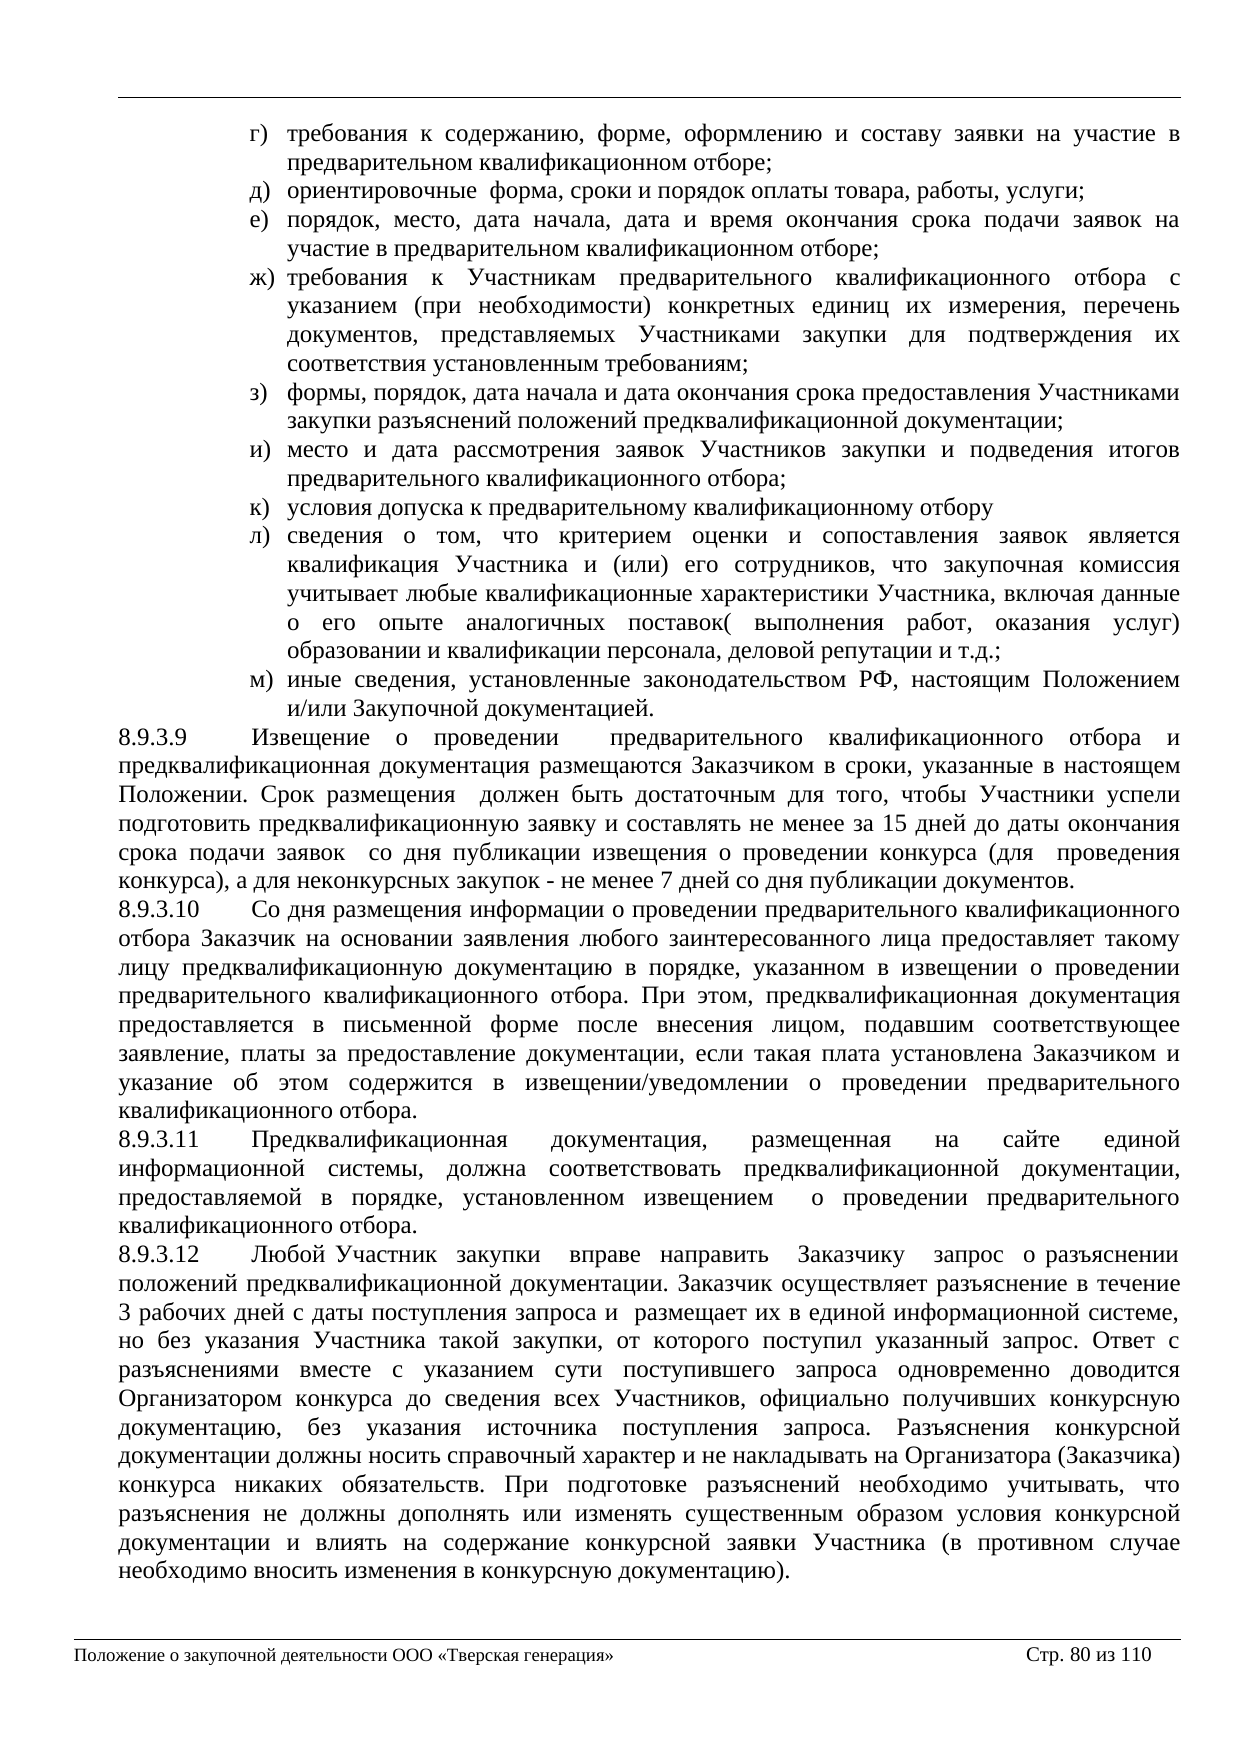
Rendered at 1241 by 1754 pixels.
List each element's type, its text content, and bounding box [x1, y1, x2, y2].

list место и дата рассмотрения заявок Участников закупки и подведения итогов предварительного квалификационного отбора; [249, 434, 1181, 492]
list ориентировочные форма, сроки и порядок оплаты товара, работы, услуги; [249, 176, 1181, 204]
list Со дня размещения информации о проведении предварительного квалификационного отбора Заказчик на основании заявления любого заинтересованного лица предоставляет такому лицу предквалификационную документацию в порядке, указанном в извещении о проведении предварительного квалификационного отбора. При этом, предквалификационная документация предоставляется в письменной форме после внесения лицом, подавшим соответствующее заявление, платы за предоставление документации, если такая плата установлена Заказчиком и указание об этом содержится в извещении/уведомлении о проведении предварительного квалификационного отбора. [118, 894, 1181, 1124]
list Предквалификационная документация, размещенная на сайте единой информационной системы, должна соответствовать предквалификационной документации, предоставляемой в порядке, установленном извещением о проведении предварительного квалификационного отбора. [118, 1124, 1181, 1239]
list требования к Участникам предварительного квалификационного отбора с указанием (при необходимости) конкретных единиц их измерения, перечень документов, представляемых Участниками закупки для подтверждения их соответствия установленным требованиям; [249, 262, 1181, 377]
list порядок, место, дата начала, дата и время окончания срока подачи заявок на участие в предварительном квалификационном отборе; [249, 204, 1181, 262]
list Извещение о проведении предварительного квалификационного отбора и предквалификационная документация размещаются Заказчиком в сроки, указанные в настоящем Положении. Срок размещения должен быть достаточным для того, чтобы Участники успели подготовить предквалификационную заявку и составлять не менее за 15 дней до даты окончания срока подачи заявок со дня публикации извещения о проведении конкурса (для проведения конкурса), а для неконкурсных закупок - не менее 7 дней со дня публикации документов. [118, 722, 1181, 894]
list формы, порядок, дата начала и дата окончания срока предоставления Участниками закупки разъяснений положений предквалификационной документации; [249, 377, 1181, 434]
list требования к содержанию, форме, оформлению и составу заявки на участие в предварительном квалификационном отборе; [249, 118, 1181, 176]
list Любой Участник закупки вправе направить Заказчику запрос о разъяснении положений предквалификационной документации. Заказчик осуществляет разъяснение в течение 3 рабочих дней с даты поступления запроса и размещает их в единой информационной системе, но без указания Участника такой закупки, от которого поступил указанный запрос. Ответ с разъяснениями вместе с указанием сути поступившего запроса одновременно доводится Организатором конкурса до сведения всех Участников, официально получивших конкурсную документацию, без указания источника поступления запроса. Разъяснения конкурсной документации должны носить справочный характер и не накладывать на Организатора (Заказчика) конкурса никаких обязательств. При подготовке разъяснений необходимо учитывать, что разъяснения не должны дополнять или изменять существенным образом условия конкурсной документации и влиять на содержание конкурсной заявки Участника (в противном случае необходимо вносить изменения в конкурсную документацию). [118, 1239, 1181, 1584]
list иные сведения, установленные законодательством РФ, настоящим Положением и/или Закупочной документацией. [249, 664, 1181, 722]
list условия допуска к предварительному квалификационному отбору [249, 492, 1181, 521]
list сведения о том, что критерием оценки и сопоставления заявок является квалификация Участника и (или) его сотрудников, что закупочная комиссия учитывает любые квалификационные характеристики Участника, включая данные о его опыте аналогичных поставок( выполнения работ, оказания услуг) образовании и квалификации персонала, деловой репутации и т.д.; [249, 521, 1181, 664]
